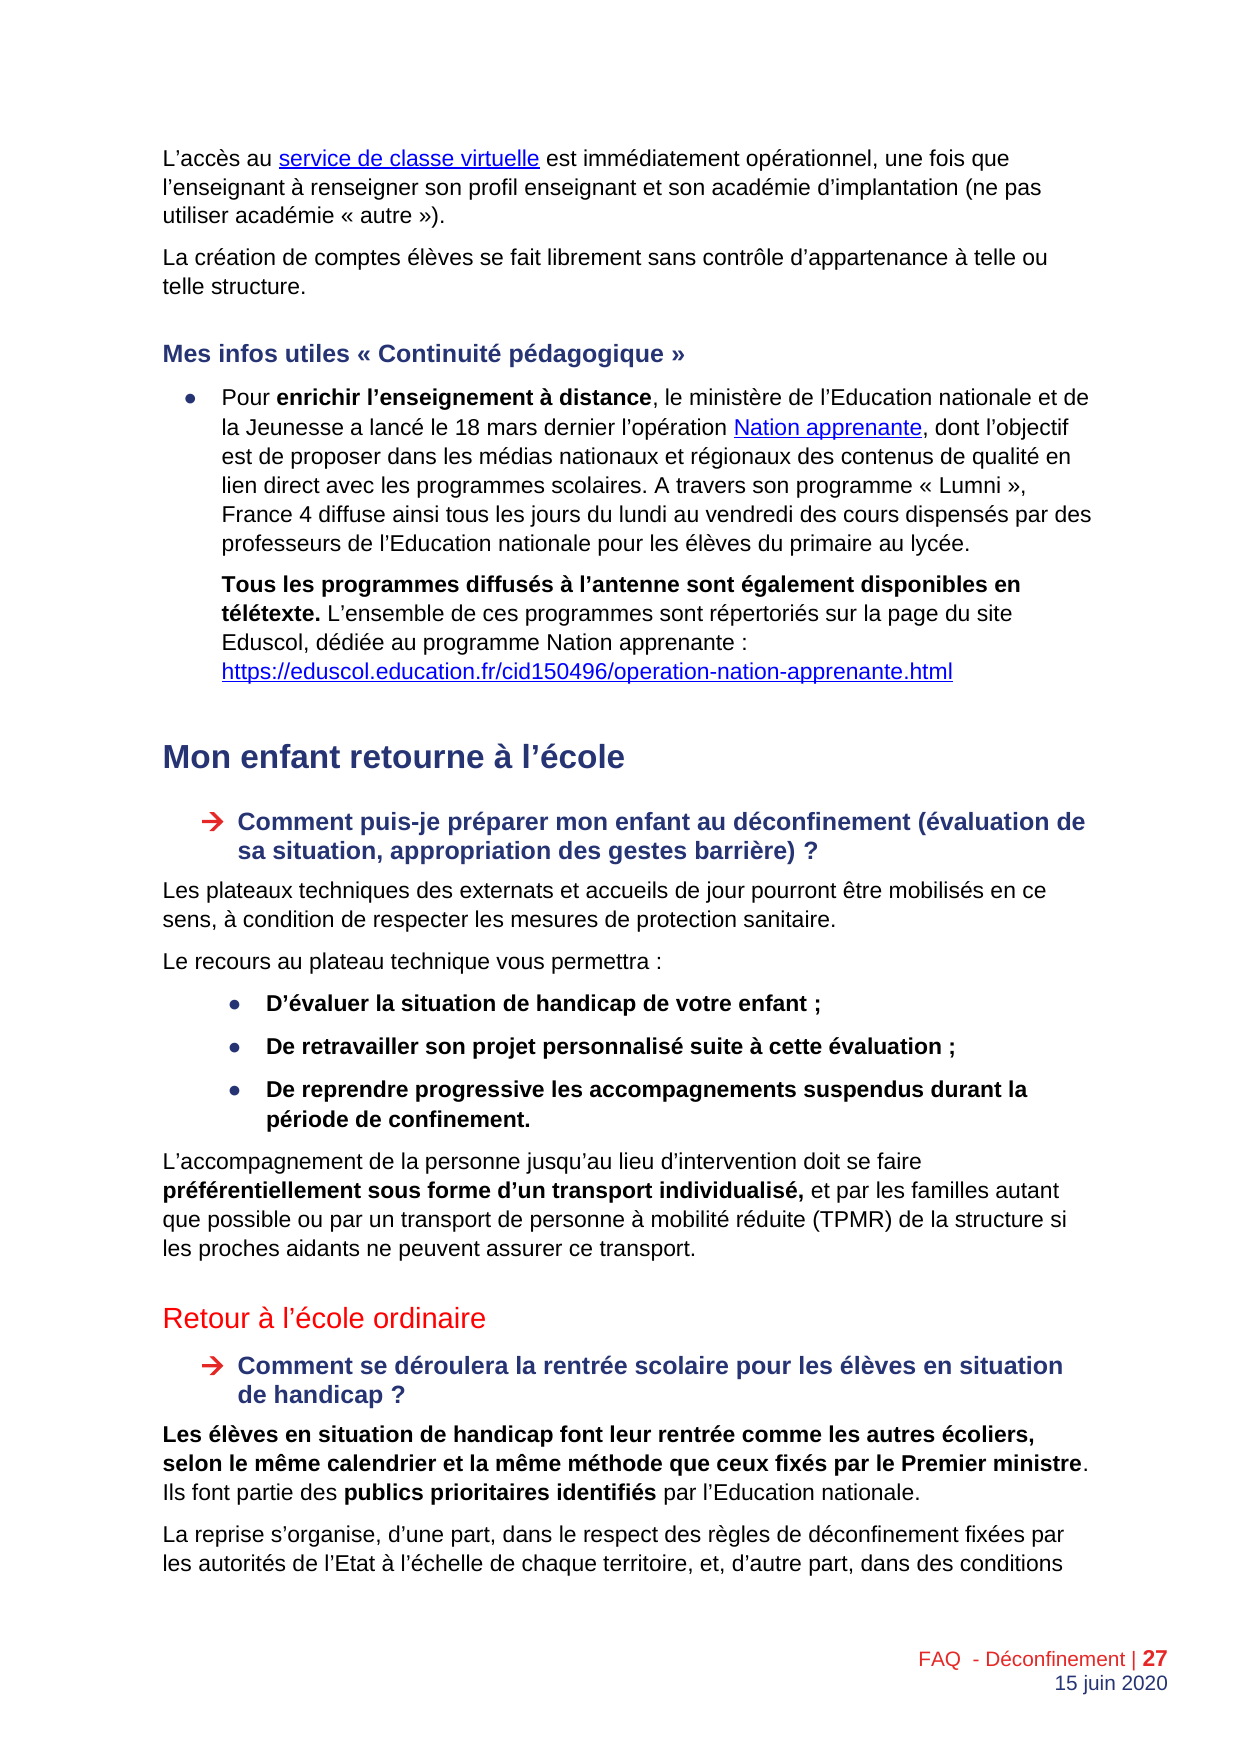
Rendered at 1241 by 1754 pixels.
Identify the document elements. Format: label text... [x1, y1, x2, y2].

text Le recours au plateau technique vous permettra : [162, 948, 1094, 974]
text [162, 1521, 1094, 1576]
text L’accompagnement de la personne jusqu’au lieu d’intervention doit se faire préférentiellement sous forme d’un transport individualisé, et par les familles autant que possible ou par un transport de personne à mobilité réduite (TPMR) de la structure si les proches aidants ne peuvent assurer ce transport. [162, 1148, 1094, 1261]
list D’évaluer la situation de handicap de votre enfant ; [229, 989, 1094, 1017]
text L’accès au service de classe virtuelle est immédiatement opérationnel, une fois que l’enseignant à renseigner son profil enseignant et son académie d’implantation (ne pas utiliser académie « autre »). [162, 144, 1094, 229]
list De reprendre progressive les accompagnements suspendus durant la période de confinement. [229, 1076, 1094, 1133]
text Mes infos utiles « Continuité pédagogique » [162, 339, 1094, 368]
text Tous les programmes diffusés à l’antenne sont également disponibles en télétexte. L’ensemble de ces programmes sont répertoriés sur la page du site Eduscol, dédiée au programme Nation apprenante : https://eduscol.education.fr/cid150496/operation-nation-apprenante.html [221, 571, 1094, 684]
list Comment puis-je préparer mon enfant au déconfinement (évaluation de sa situation, appropriation des gestes barrière) ? [200, 807, 1094, 865]
list Comment se déroulera la rentrée scolaire pour les élèves en situation de handicap ? [200, 1351, 1094, 1409]
text Retour à l’école ordinaire [162, 1301, 1094, 1334]
text Les plateaux techniques des externats et accueils de jour pourront être mobilisés en ce sens, à condition de respecter les mesures de protection sanitaire. [162, 877, 1094, 933]
text Les élèves en situation de handicap font leur rentrée comme les autres écoliers, selon le même calendrier et la même méthode que ceux fixés par le Premier ministre. Ils font partie des publics prioritaires identifiés par l’Education nationale. [162, 1421, 1094, 1506]
text Mon enfant retourne à l’école [162, 737, 1094, 776]
text La création de comptes élèves se fait librement sans contrôle d’appartenance à telle ou telle structure. [162, 244, 1094, 299]
list Pour enrichir l’enseignement à distance, le ministère de l’Education nationale et de la Jeunesse a lancé le 18 mars dernier l’opération Nation apprenante, dont l’objectif est de proposer dans les médias nationaux et régionaux des contenus de qualité en lien direct avec les programmes scolaires. A travers son programme « Lumni », France 4 diffuse ainsi tous les jours du lundi au vendredi des cours dispensés par des professeurs de l’Education nationale pour les élèves du primaire au lycée. [184, 383, 1094, 556]
list De retravailler son projet personnalisé suite à cette évaluation ; [229, 1032, 1094, 1060]
